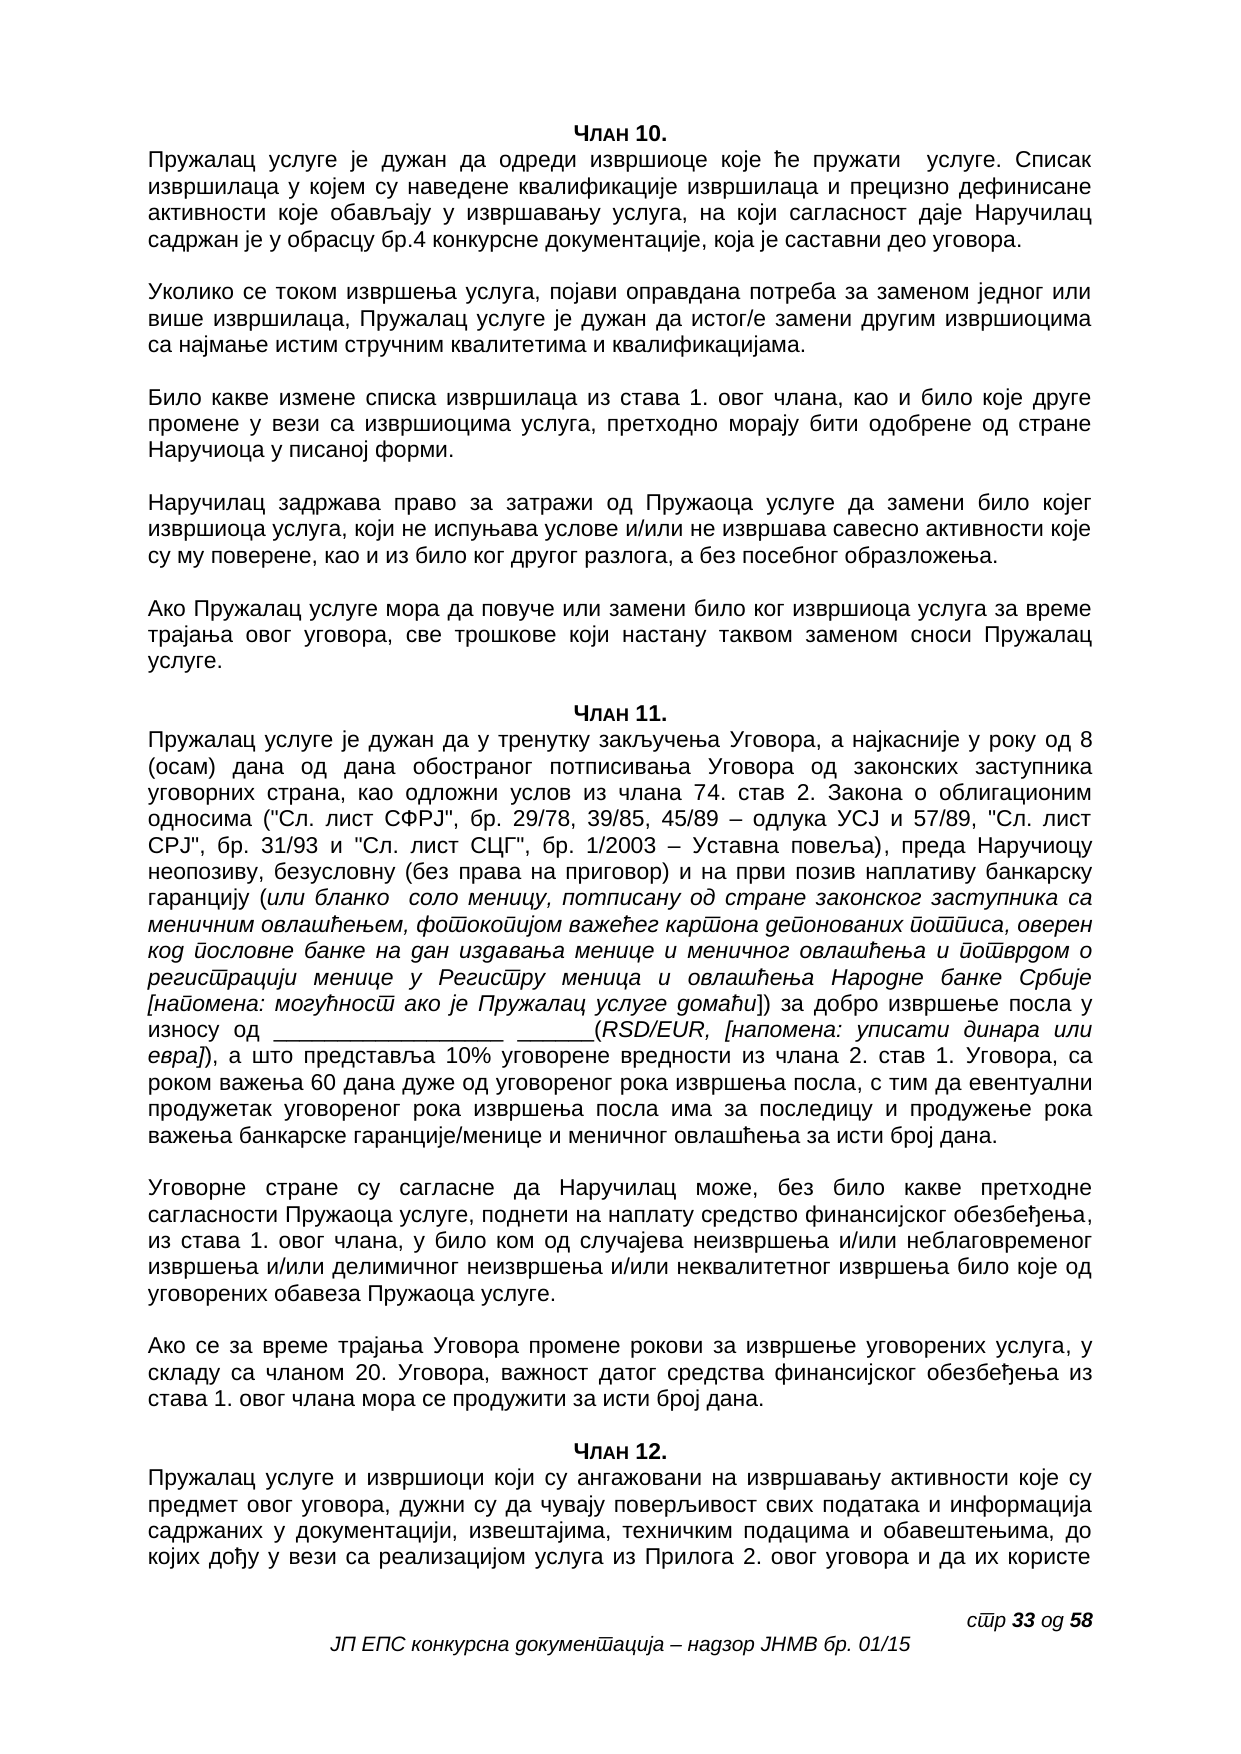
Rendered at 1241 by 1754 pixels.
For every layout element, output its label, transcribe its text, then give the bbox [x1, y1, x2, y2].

text Уколико се током извршења услуга, појави оправдана потреба за заменом једног или више извршилаца, Пружалац услуге је дужан да истог/е замени другим извршиоцима са најмање истим стручним квалитетима и квалификацијама. [148, 278, 1093, 357]
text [148, 1464, 1093, 1569]
text Пружалац услуге је дужан да у тренутку закључења Уговора, а најкасније у року од 8 (осам) дана од дана обостраног потписивања Уговора од законских заступника уговорних страна, као одложни услов из члана 74. став 2. Закона о облигационим односима ("Сл. лист СФРЈ", бр. 29/78, 39/85, 45/89 – oдлукa УСЈ и 57/89, "Сл. лист СРЈ", бр. 31/93 и "Сл. лист СЦГ", бр. 1/2003 – Уставна повеља), преда Наручиоцу неопозиву, безусловну (без права на приговор) и на први позив наплативу банкарску гаранцију (или бланко соло меницу, потписану од стране законског заступника са меничним овлашћењем, фотокопијом важећег картона депонованих потписа, оверен код пословне банке на дан издавања менице и меничног овлашћења и потврдом о регистрацији менице у Регистру меница и овлашћења Народне банке Србије [напомена: могућност ако је Пружалац услуге домаћи]) за добро извршење посла у износу од __________________ ______(RSD/EUR, [напомена: уписати динара или евра]), а што представља 10% уговорене вредности из члана 2. став 1. Уговора, са роком важења 60 дана дуже од уговореног рока извршења посла, с тим да евентуални продужетак уговореног рока извршења посла има за последицу и продужење рока важења банкарске гаранције/менице и меничног овлашћења за исти број дана. [148, 726, 1093, 1148]
text Члан 10. [148, 120, 1093, 146]
text Ако се за време трајања Уговора промене рокови за извршење уговорених услуга, у складу са чланом 20. Уговора, важност датог средства финансијског обезбеђења из става 1. овог члана мора се продужити за исти број дана. [148, 1332, 1093, 1411]
text Пружалац услуге је дужан да одреди извршиоце које ће пружати услуге. Списак извршилаца у којем су наведене квалификације извршилаца и прецизно дефинисане активности које обављају у извршавању услуга, на који сагласност даје Наручилац садржан је у обрасцу бр.4 конкурсне документације, која је саставни део уговора. [148, 146, 1093, 252]
text Члан 12. [148, 1438, 1093, 1464]
text Наручилац задржава право за затражи од Пружаоца услуге да замени било којег извршиоца услуга, који не испуњава услове и/или не извршава савесно активности које су му поверене, као и из било ког другог разлога, а без посебног образложења. [148, 489, 1093, 568]
text Било какве измене списка извршилаца из става 1. овог члана, као и било које друге промене у вези са извршиоцима услуга, претходно морају бити одобрене од стране Наручиоца у писаној форми. [148, 384, 1093, 463]
text Уговорне стране су сагласне да Наручилац може, без било какве претходне сагласности Пружаоца услуге, поднети на наплату средство финансијског обезбеђења, из става 1. овог члана, у било ком од случајева неизвршења и/или неблаговременог извршења и/или делимичног неизвршења и/или неквалитетног извршења било које од уговорених обавеза Пружаоца услуге. [148, 1174, 1093, 1306]
text Члан 11. [148, 700, 1093, 726]
text Ако Пружалац услуге мора да повуче или замени било ког извршиоца услуга за време трајања овог уговора, све трошкове који настану таквом заменом сноси Пружалац услуге. [148, 594, 1093, 673]
